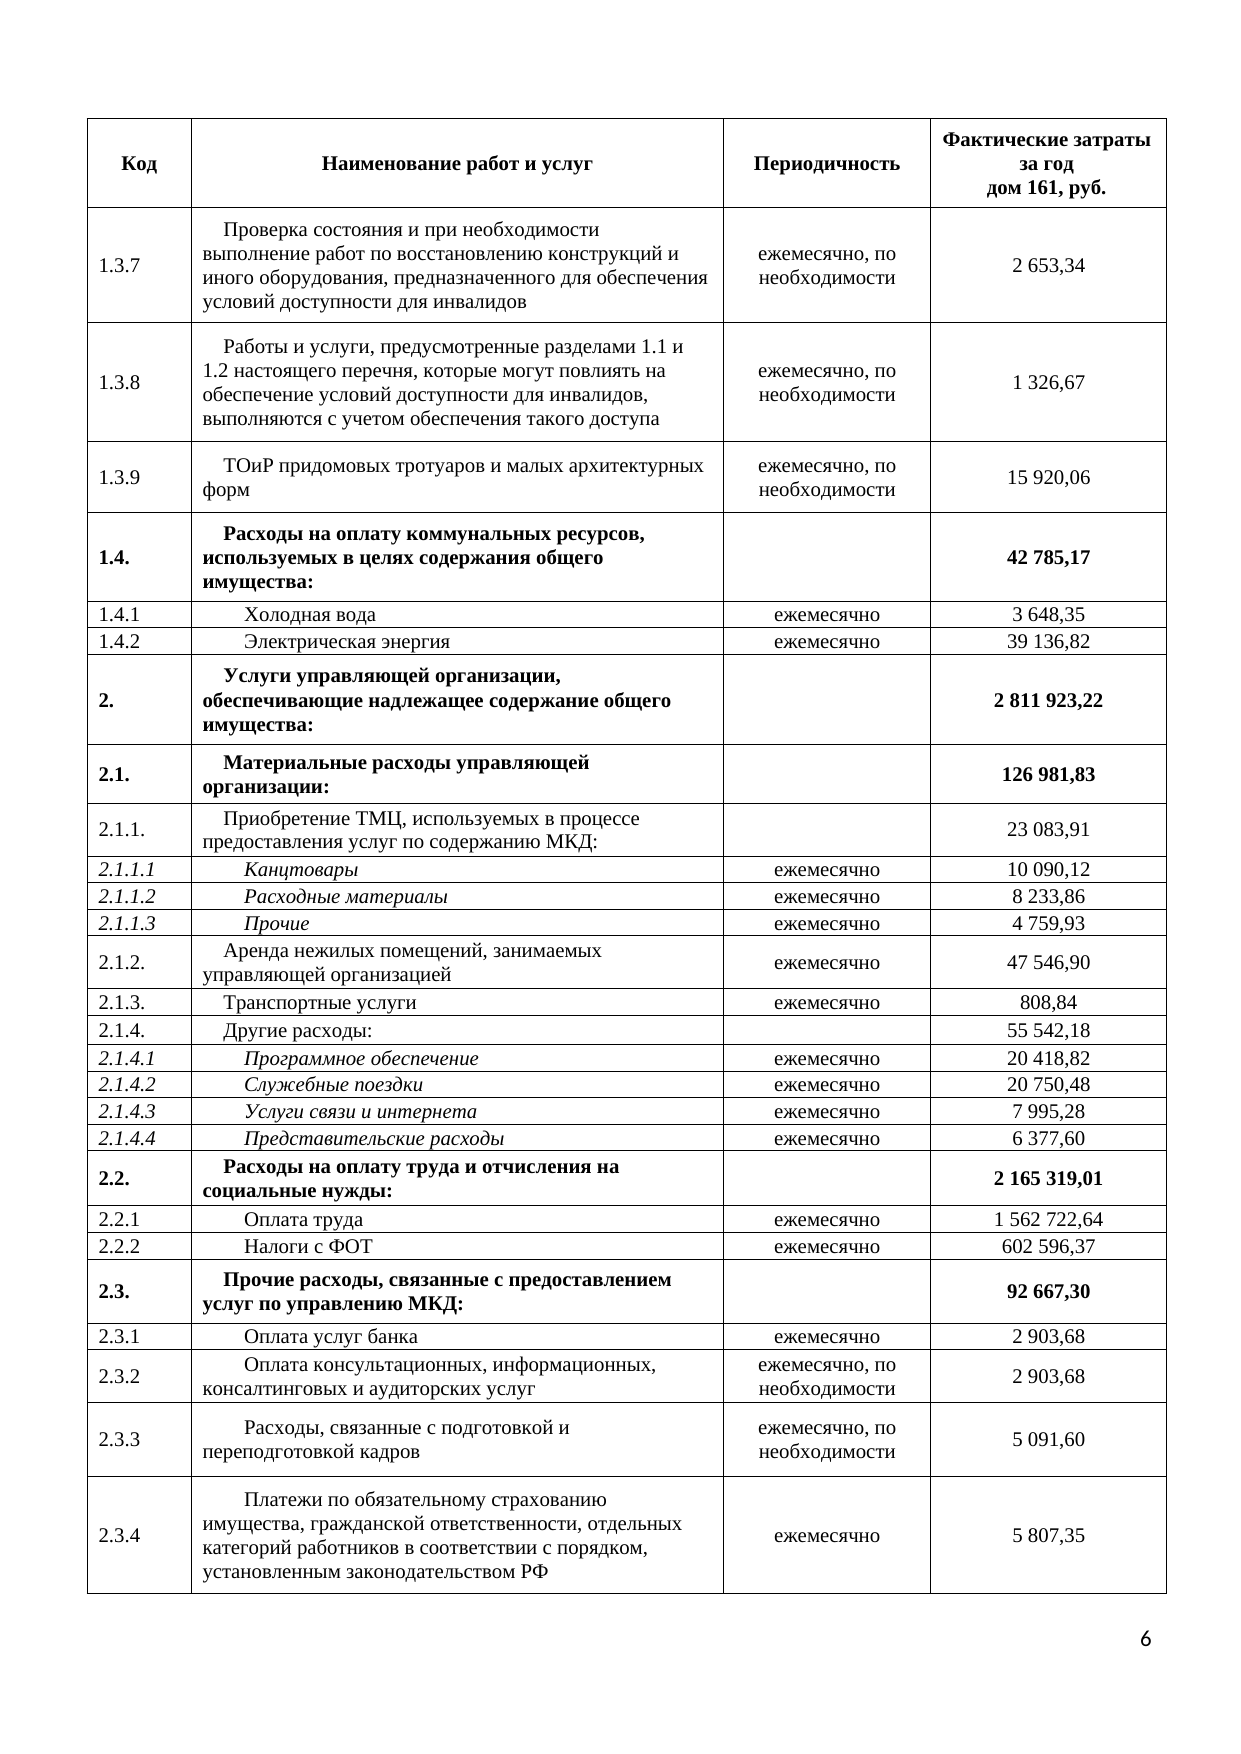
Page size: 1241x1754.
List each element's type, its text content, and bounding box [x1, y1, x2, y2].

table_cell 1.3.7 [88, 208, 191, 322]
table_cell [724, 1151, 930, 1205]
table_cell 20 750,48 [931, 1072, 1166, 1097]
table_cell Платежи по обязательному страхованию имущества, гражданской ответственности, отдельных категорий работников в соответствии с порядком, установленным законодательством РФ [192, 1477, 723, 1593]
table_cell 1.4.2 [88, 628, 191, 654]
table_cell 2.1.4.3 [88, 1098, 191, 1124]
table_cell ежемесячно [724, 1477, 930, 1593]
table_cell [724, 1016, 930, 1044]
table_cell 2.1.4. [88, 1016, 191, 1044]
table_cell Программное обеспечение [192, 1045, 723, 1071]
table_cell Фактические затраты за год дом 161, руб. [931, 119, 1166, 207]
table_cell Канцтовары [192, 857, 723, 882]
table_cell Расходы на оплату труда и отчисления на социальные нужды: [192, 1151, 723, 1205]
table_cell ежемесячно [724, 1233, 930, 1258]
table_cell 2.1.2. [88, 936, 191, 988]
table_cell Служебные поездки [192, 1072, 723, 1097]
table_cell [724, 655, 930, 744]
table_cell 2 653,34 [931, 208, 1166, 322]
table_cell Транспортные услуги [192, 989, 723, 1015]
table_cell ежемесячно [724, 602, 930, 627]
table_cell Расходы на оплату коммунальных ресурсов, используемых в целях содержания общего имущества: [192, 513, 723, 601]
table_cell 23 083,91 [931, 804, 1166, 856]
table_cell [724, 804, 930, 856]
table_cell ежемесячно, по необходимости [724, 208, 930, 322]
table_cell 5 091,60 [931, 1403, 1166, 1476]
table_cell Представительские расходы [192, 1125, 723, 1150]
table_cell ежемесячно [724, 857, 930, 882]
table_cell 2.2. [88, 1151, 191, 1205]
table_cell Другие расходы: [192, 1016, 723, 1044]
table_cell 4 759,93 [931, 910, 1166, 935]
table_cell 2.1. [88, 745, 191, 802]
table_cell 2 811 923,22 [931, 655, 1166, 744]
table_cell ежемесячно [724, 910, 930, 935]
table_cell 1.3.8 [88, 323, 191, 441]
table_cell ежемесячно [724, 1072, 930, 1097]
table_cell 10 090,12 [931, 857, 1166, 882]
table_cell ТОиР придомовых тротуаров и малых архитектурных форм [192, 442, 723, 512]
table_cell Оплата услуг банка [192, 1324, 723, 1349]
table_cell ежемесячно [724, 1098, 930, 1124]
table_cell 6 377,60 [931, 1125, 1166, 1150]
table_cell 2.1.3. [88, 989, 191, 1015]
table_cell 2.1.4.1 [88, 1045, 191, 1071]
table_cell 808,84 [931, 989, 1166, 1015]
table_cell ежемесячно, по необходимости [724, 442, 930, 512]
table_cell 2.1.4.2 [88, 1072, 191, 1097]
table_cell 7 995,28 [931, 1098, 1166, 1124]
table_cell ежемесячно [724, 628, 930, 654]
table_cell 2.3.1 [88, 1324, 191, 1349]
table_cell 2.1.1.2 [88, 883, 191, 909]
table_cell Периодичность [724, 119, 930, 207]
table_cell 3 648,35 [931, 602, 1166, 627]
table_cell 5 807,35 [931, 1477, 1166, 1593]
table_cell Наименование работ и услуг [192, 119, 723, 207]
table_cell 2 165 319,01 [931, 1151, 1166, 1205]
table_cell [724, 745, 930, 802]
table_cell Проверка состояния и при необходимости выполнение работ по восстановлению конструкций и иного оборудования, предназначенного для обеспечения условий доступности для инвалидов [192, 208, 723, 322]
table_cell ежемесячно [724, 989, 930, 1015]
table_cell Услуги связи и интернета [192, 1098, 723, 1124]
table_cell 2.2.1 [88, 1206, 191, 1232]
table_cell Налоги с ФОТ [192, 1233, 723, 1258]
table_cell 2.2.2 [88, 1233, 191, 1258]
table_cell Расходы, связанные с подготовкой и переподготовкой кадров [192, 1403, 723, 1476]
table_cell [724, 513, 930, 601]
table_cell 42 785,17 [931, 513, 1166, 601]
table_cell 39 136,82 [931, 628, 1166, 654]
table_cell 20 418,82 [931, 1045, 1166, 1071]
table_cell 15 920,06 [931, 442, 1166, 512]
table_cell 1.4. [88, 513, 191, 601]
table_cell 2.3. [88, 1260, 191, 1322]
table_cell Расходные материалы [192, 883, 723, 909]
table_cell ежемесячно [724, 1045, 930, 1071]
table_cell ежемесячно, по необходимости [724, 323, 930, 441]
table_cell 2.1.1.1 [88, 857, 191, 882]
table_cell Электрическая энергия [192, 628, 723, 654]
table_cell 2 903,68 [931, 1324, 1166, 1349]
table_cell Материальные расходы управляющей организации: [192, 745, 723, 802]
table_cell Аренда нежилых помещений, занимаемых управляющей организацией [192, 936, 723, 988]
table_cell Оплата труда [192, 1206, 723, 1232]
table_cell ежемесячно, по необходимости [724, 1403, 930, 1476]
table_cell Приобретение ТМЦ, используемых в процессе предоставления услуг по содержанию МКД: [192, 804, 723, 856]
table_cell 1.3.9 [88, 442, 191, 512]
table_cell 1 326,67 [931, 323, 1166, 441]
table_cell Холодная вода [192, 602, 723, 627]
table_cell 2.3.3 [88, 1403, 191, 1476]
table_cell Прочие [192, 910, 723, 935]
table_cell Оплата консультационных, информационных, консалтинговых и аудиторских услуг [192, 1350, 723, 1402]
table_cell 2. [88, 655, 191, 744]
table_cell ежемесячно [724, 1324, 930, 1349]
table_cell 2.1.4.4 [88, 1125, 191, 1150]
table_cell Код [88, 119, 191, 207]
table_cell 8 233,86 [931, 883, 1166, 909]
table_cell 2.3.2 [88, 1350, 191, 1402]
table_cell 126 981,83 [931, 745, 1166, 802]
table_cell ежемесячно, по необходимости [724, 1350, 930, 1402]
table_cell ежемесячно [724, 1206, 930, 1232]
table_cell [724, 1260, 930, 1322]
table_cell 1 562 722,64 [931, 1206, 1166, 1232]
table_cell 55 542,18 [931, 1016, 1166, 1044]
table_cell Услуги управляющей организации, обеспечивающие надлежащее содержание общего имущества: [192, 655, 723, 744]
table_cell ежемесячно [724, 936, 930, 988]
table_cell Работы и услуги, предусмотренные разделами 1.1 и 1.2 настоящего перечня, которые могут повлиять на обеспечение условий доступности для инвалидов, выполняются с учетом обеспечения такого доступа [192, 323, 723, 441]
table_cell 2.1.1.3 [88, 910, 191, 935]
table_cell ежемесячно [724, 1125, 930, 1150]
table_cell 2 903,68 [931, 1350, 1166, 1402]
table_cell 47 546,90 [931, 936, 1166, 988]
table_cell 92 667,30 [931, 1260, 1166, 1322]
table_cell 2.3.4 [88, 1477, 191, 1593]
table_cell 602 596,37 [931, 1233, 1166, 1258]
table_cell Прочие расходы, связанные с предоставлением услуг по управлению МКД: [192, 1260, 723, 1322]
table_cell 1.4.1 [88, 602, 191, 627]
table_cell 2.1.1. [88, 804, 191, 856]
table_cell ежемесячно [724, 883, 930, 909]
